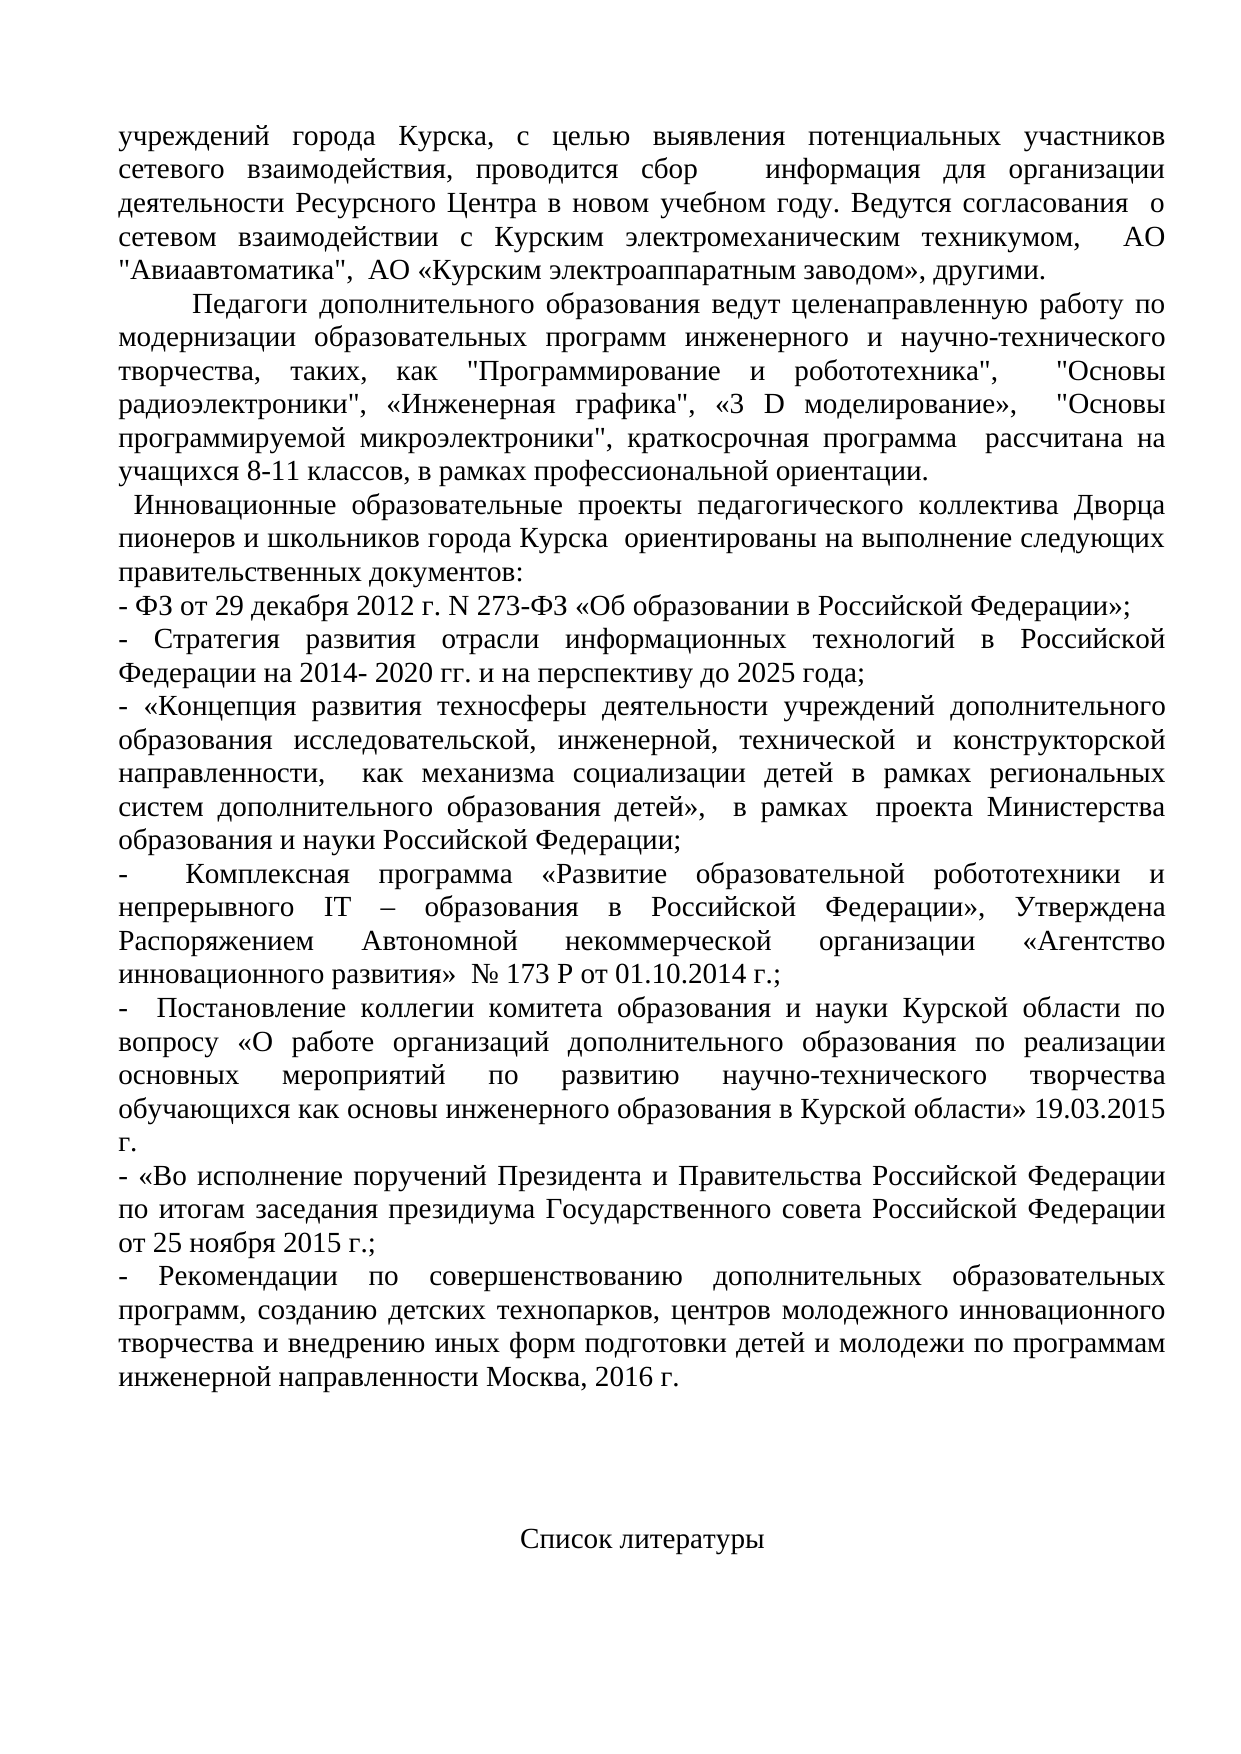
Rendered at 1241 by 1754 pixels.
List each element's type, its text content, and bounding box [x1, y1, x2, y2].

text Педагоги дополнительного образования ведут целенаправленную работу по модернизации образовательных программ инженерного и научно-технического творчества, таких, как "Программирование и робототехника", "Основы радиоэлектроники", «Инженерная графика", «3 D моделирование», "Основы программируемой микроэлектроники", краткосрочная программа рассчитана на учащихся 8-11 классов, в рамках профессиональной ориентации. [118, 286, 1166, 487]
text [118, 118, 1166, 286]
text - ФЗ от 29 декабря 2012 г. N 273-ФЗ «Об образовании в Российской Федерации»; [118, 588, 1166, 621]
text Инновационные образовательные проекты педагогического коллектива Дворца пионеров и школьников города Курска ориентированы на выполнение следующих правительственных документов: [118, 487, 1166, 588]
text - Комплексная программа «Развитие образовательной робототехники и непрерывного IT – образования в Российской Федерации», Утверждена Распоряжением Автономной некоммерческой организации «Агентство инновационного развития» № 173 Р от 01.10.2014 г.; [118, 856, 1166, 990]
text - Рекомендации по совершенствованию дополнительных образовательных программ, созданию детских технопарков, центров молодежного инновационного творчества и внедрению иных форм подготовки детей и молодежи по программам инженерной направленности Москва, 2016 г. [118, 1258, 1166, 1393]
text - Стратегия развития отрасли информационных технологий в Российской Федерации на 2014- 2020 гг. и на перспективу до 2025 года; [118, 621, 1166, 688]
text - «Во исполнение поручений Президента и Правительства Российской Федерации по итогам заседания президиума Государственного совета Российской Федерации от 25 ноября 2015 г.; [118, 1158, 1166, 1258]
text Список литературы [118, 1521, 1166, 1555]
text - «Концепция развития техносферы деятельности учреждений дополнительного образования исследовательской, инженерной, технической и конструкторской направленности, как механизма социализации детей в рамках региональных систем дополнительного образования детей», в рамках проекта Министерства образования и науки Российской Федерации; [118, 688, 1166, 856]
text - Постановление коллегии комитета образования и науки Курской области по вопросу «О работе организаций дополнительного образования по реализации основных мероприятий по развитию научно-технического творчества обучающихся как основы инженерного образования в Курской области» 19.03.2015 г. [118, 990, 1166, 1158]
